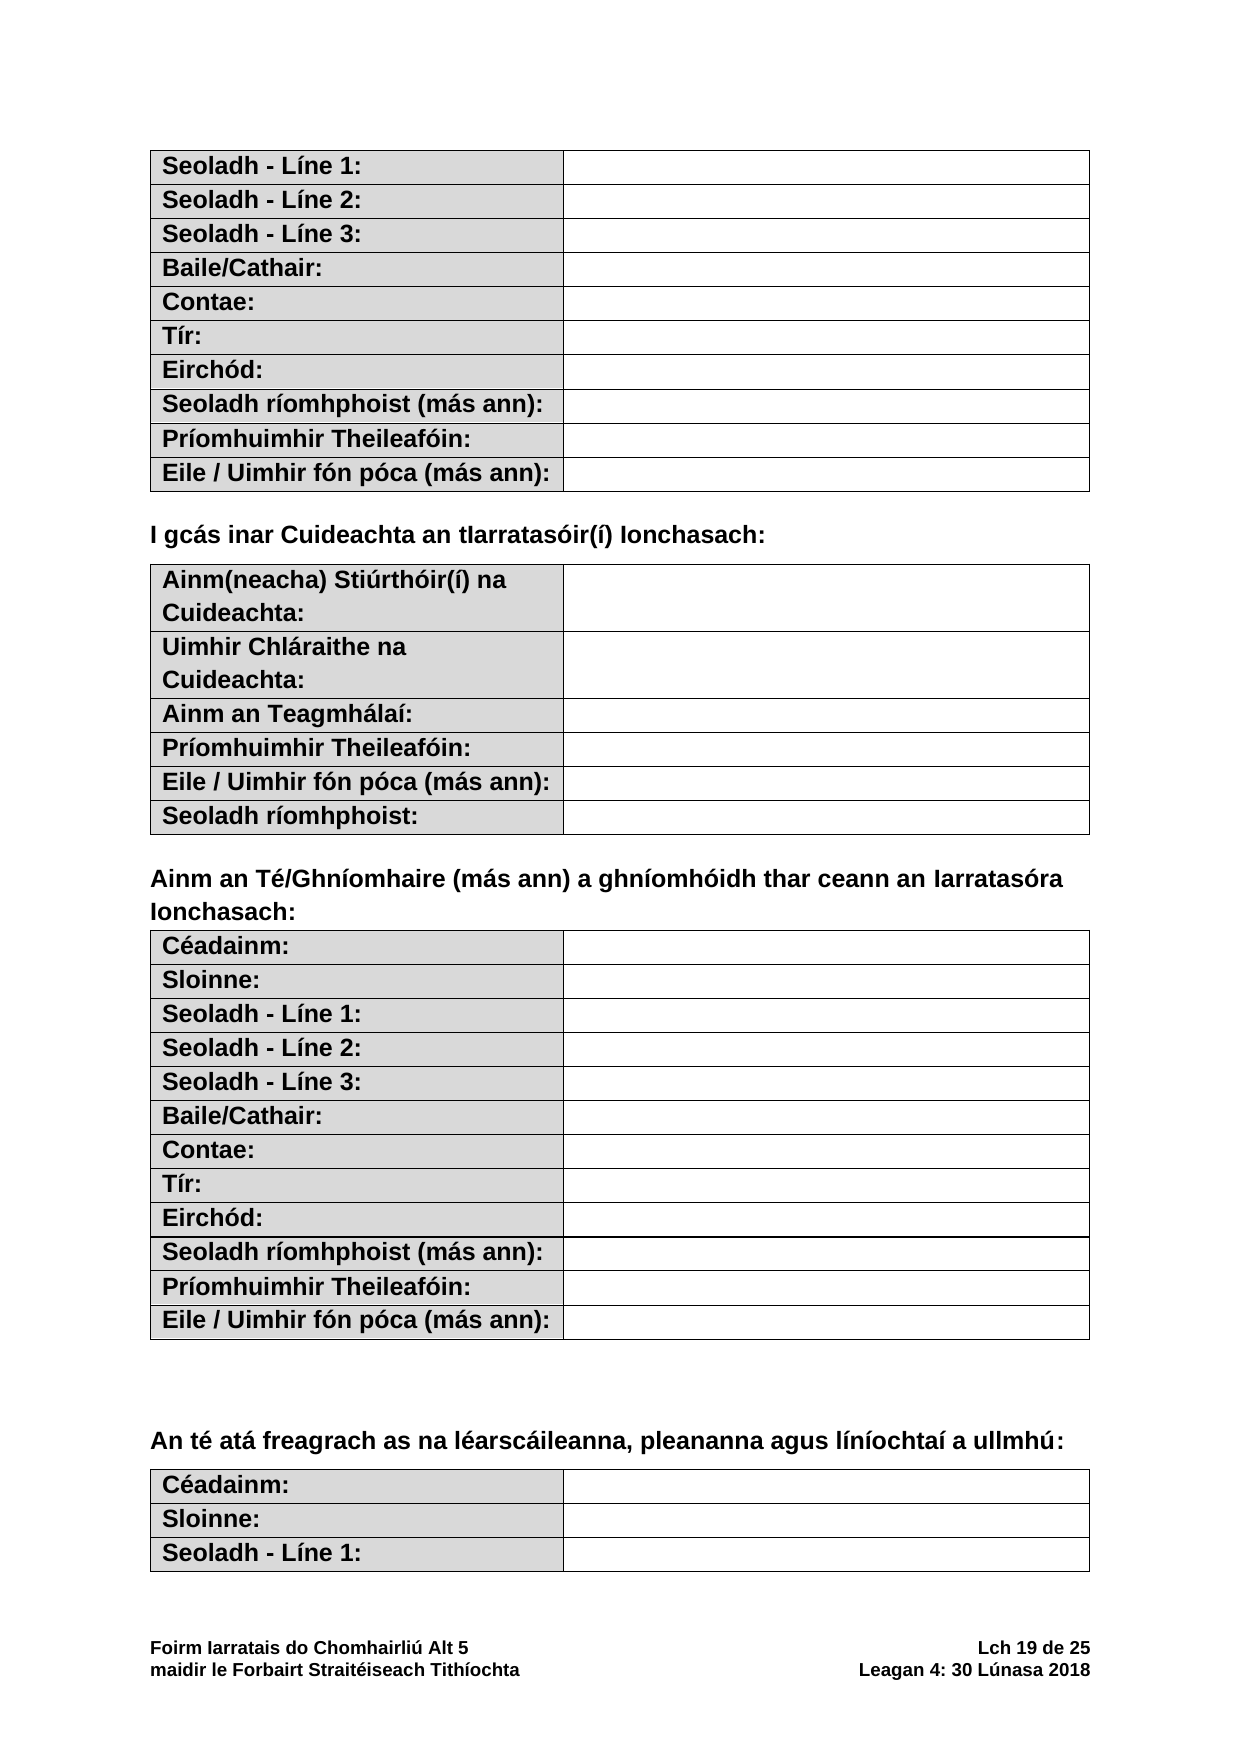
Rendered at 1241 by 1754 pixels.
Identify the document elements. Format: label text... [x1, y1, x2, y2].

table_cell Ainm an Teagmhálaí: [151, 699, 563, 732]
table_cell [564, 185, 1089, 218]
table_cell [564, 999, 1089, 1032]
table_cell Eirchód: [151, 355, 563, 388]
table_cell Seoladh - Líne 3: [151, 1067, 563, 1100]
text I gcás inar Cuideachta an tIarratasóir(í) Ionchasach: [150, 520, 1090, 549]
table_cell Seoladh ríomhphoist: [151, 801, 563, 834]
table_cell Sloinne: [151, 1504, 563, 1537]
table_header Céadainm: [151, 1470, 563, 1503]
table_cell [564, 1538, 1089, 1571]
table_cell [564, 1033, 1089, 1066]
table_cell Príomhuimhir Theileafóin: [151, 424, 563, 457]
table_cell Seoladh - Líne 3: [151, 219, 563, 252]
table_cell [564, 355, 1089, 388]
table_cell Contae: [151, 287, 563, 320]
table_cell [564, 1169, 1089, 1202]
table_cell Seoladh - Líne 1: [151, 151, 563, 184]
table_cell [564, 733, 1089, 766]
table_cell Eile / Uimhir fón póca (más ann): [151, 1306, 563, 1338]
table_cell Príomhuimhir Theileafóin: [151, 1271, 563, 1304]
table_cell Eirchód: [151, 1203, 563, 1236]
table_cell [564, 965, 1089, 998]
table_cell Seoladh - Líne 1: [151, 1538, 563, 1571]
table_cell [564, 1135, 1089, 1168]
table_cell [564, 1101, 1089, 1134]
table_header Céadainm: [151, 931, 563, 964]
table_cell [564, 699, 1089, 732]
table_cell Príomhuimhir Theileafóin: [151, 733, 563, 766]
table_header [564, 1470, 1089, 1503]
table_cell [564, 390, 1089, 422]
table_cell [564, 287, 1089, 320]
table_cell Sloinne: [151, 965, 563, 998]
table_header [564, 565, 1089, 631]
table_cell Seoladh - Líne 1: [151, 999, 563, 1032]
table_cell Seoladh - Líne 2: [151, 185, 563, 218]
table_cell [564, 1504, 1089, 1537]
table_cell [564, 1067, 1089, 1100]
table_cell [564, 767, 1089, 800]
table_cell Seoladh ríomhphoist (más ann): [151, 390, 563, 422]
table_cell [564, 424, 1089, 457]
table_cell [564, 321, 1089, 354]
table_header Ainm(neacha) Stiúrthóir(í) na Cuideachta: [151, 565, 563, 631]
table_cell Seoladh ríomhphoist (más ann): [151, 1238, 563, 1270]
table_header [564, 931, 1089, 964]
table_cell Contae: [151, 1135, 563, 1168]
table_cell [564, 151, 1089, 184]
table_cell [564, 1306, 1089, 1338]
text An té atá freagrach as na léarscáileanna, pleananna agus líníochtaí a ullmhú: [150, 1426, 1090, 1454]
table_cell [564, 1203, 1089, 1236]
table_cell [564, 632, 1089, 698]
table_cell Baile/Cathair: [151, 1101, 563, 1134]
table_cell Tír: [151, 321, 563, 354]
table_cell [564, 1238, 1089, 1270]
table_cell Baile/Cathair: [151, 253, 563, 286]
text Ainm an Té/Ghníomhaire (más ann) a ghníomhóidh thar ceann an Iarratasóra Ionchasach: [150, 864, 1090, 926]
table_cell [564, 458, 1089, 491]
table_cell [564, 219, 1089, 252]
table_cell [564, 1271, 1089, 1304]
table_cell [564, 801, 1089, 834]
table_cell Uimhir Chláraithe na Cuideachta: [151, 632, 563, 698]
table_cell Eile / Uimhir fón póca (más ann): [151, 458, 563, 491]
table_cell [564, 253, 1089, 286]
table_cell Seoladh - Líne 2: [151, 1033, 563, 1066]
table_cell Eile / Uimhir fón póca (más ann): [151, 767, 563, 800]
table_cell Tír: [151, 1169, 563, 1202]
